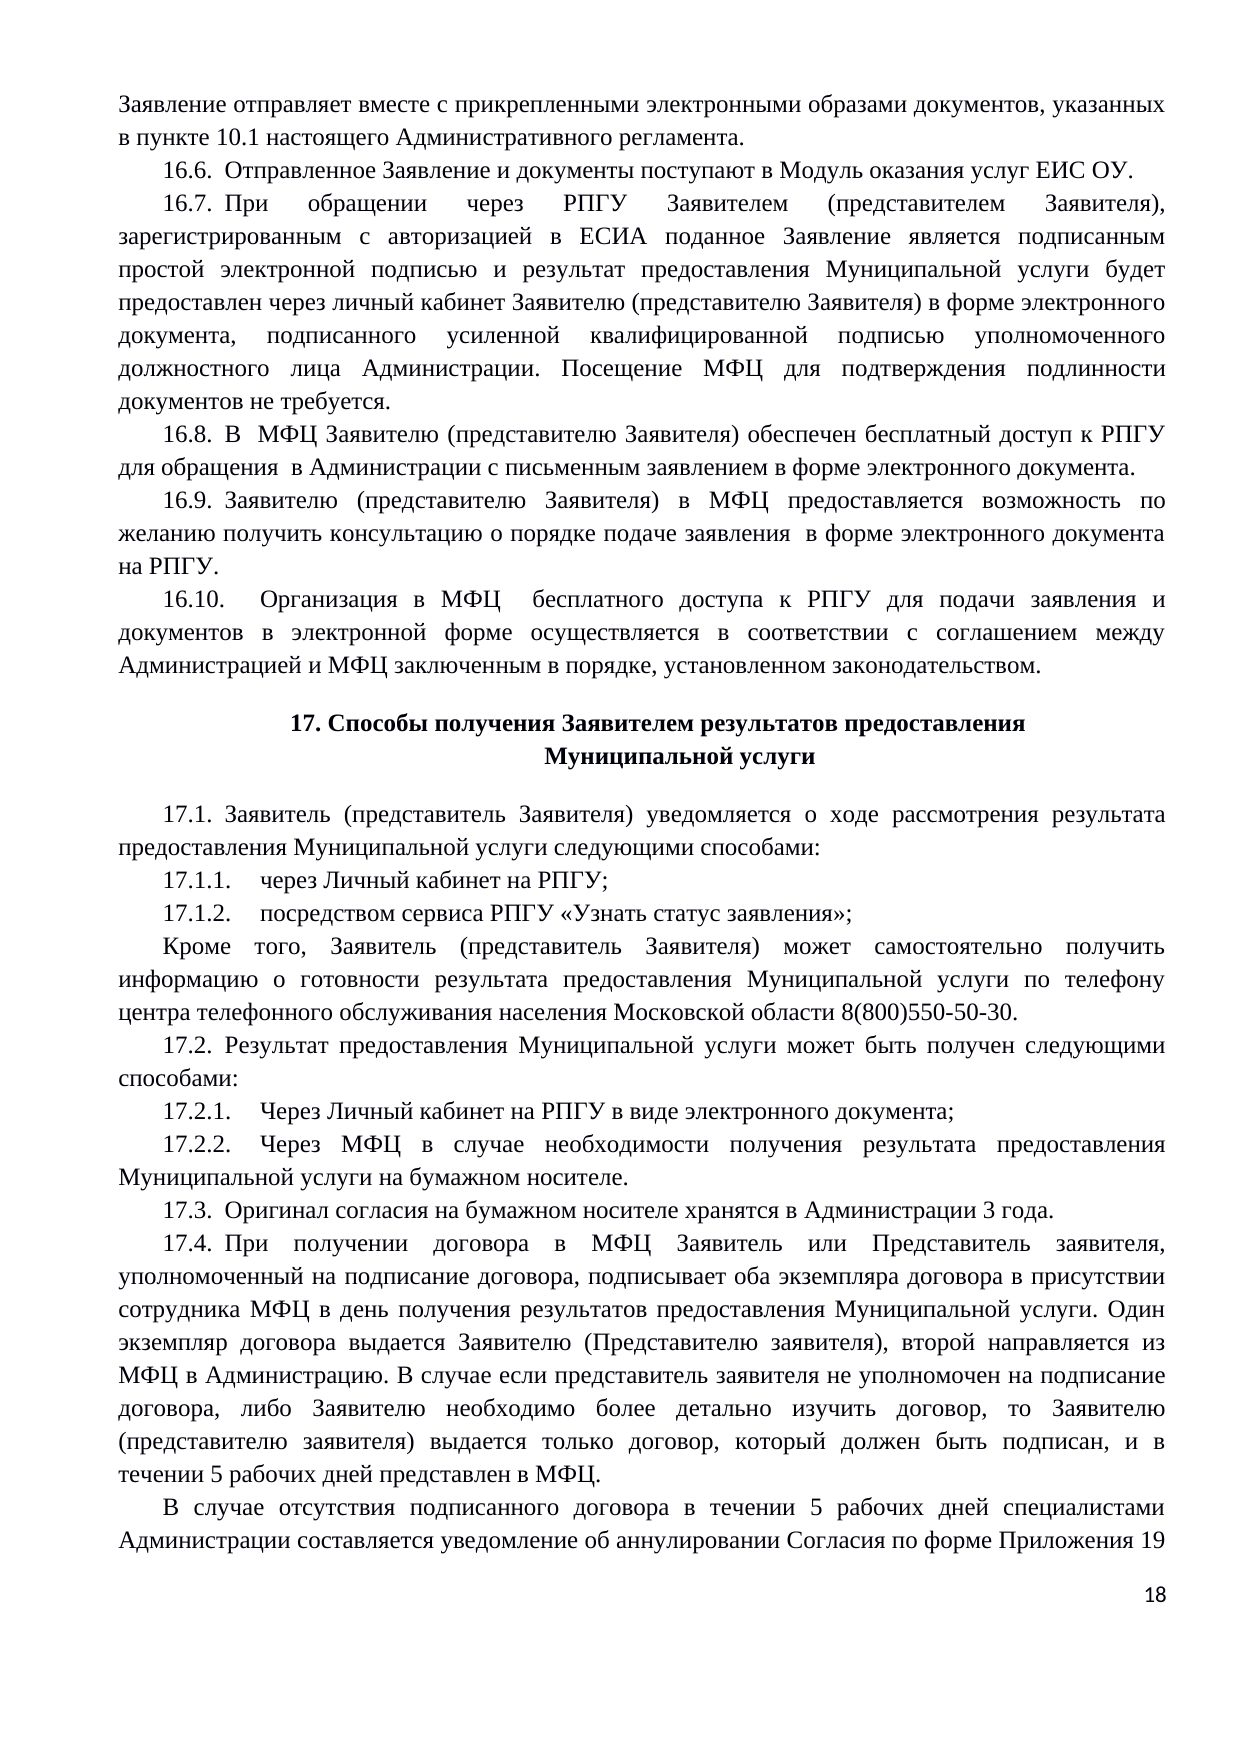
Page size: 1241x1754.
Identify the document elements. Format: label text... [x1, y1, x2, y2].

subtitle Способы получения Заявителем результатов предоставления Муниципальной услуги [156, 708, 1166, 770]
list Отправленное Заявление и документы поступают в Модуль оказания услуг ЕИС ОУ. [118, 155, 1166, 183]
list Заявитель (представитель Заявителя) уведомляется о ходе рассмотрения результата предоставления Муниципальной услуги следующими способами: [118, 799, 1166, 861]
list посредством сервиса РПГУ «Узнать статус заявления»; [118, 898, 1166, 927]
list Результат предоставления Муниципальной услуги может быть получен следующими способами: [118, 1030, 1166, 1092]
list Заявителю (представителю Заявителя) в МФЦ предоставляется возможность по желанию получить консультацию о порядке подаче заявления в форме электронного документа на РПГУ. [118, 485, 1166, 580]
list Организация в МФЦ бесплатного доступа к РПГУ для подачи заявления и документов в электронной форме осуществляется в соответствии с соглашением между Администрацией и МФЦ заключенным в порядке, установленном законодательством. [118, 584, 1166, 679]
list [118, 89, 1166, 150]
list Оригинал согласия на бумажном носителе хранятся в Администрации 3 года. [118, 1195, 1166, 1224]
list При получении договора в МФЦ Заявитель или Представитель заявителя, уполномоченный на подписание договора, подписывает оба экземпляра договора в присутствии сотрудника МФЦ в день получения результатов предоставления Муниципальной услуги. Один экземпляр договора выдается Заявителю (Представителю заявителя), второй направляется из МФЦ в Администрацию. В случае если представитель заявителя не уполномочен на подписание договора, либо Заявителю необходимо более детально изучить договор, то Заявителю (представителю заявителя) выдается только договор, который должен быть подписан, и в течении 5 рабочих дней представлен в МФЦ. [118, 1228, 1166, 1488]
list Через Личный кабинет на РПГУ в виде электронного документа; [118, 1096, 1166, 1125]
text Кроме того, Заявитель (представитель Заявителя) может самостоятельно получить информацию о готовности результата предоставления Муниципальной услуги по телефону центра телефонного обслуживания населения Московской области 8(800)550-50-30. [118, 931, 1166, 1026]
list При обращении через РПГУ Заявителем (представителем Заявителя), зарегистрированным с авторизацией в ЕСИА поданное Заявление является подписанным простой электронной подписью и результат предоставления Муниципальной услуги будет предоставлен через личный кабинет Заявителю (представителю Заявителя) в форме электронного документа, подписанного усиленной квалифицированной подписью уполномоченного должностного лица Администрации. Посещение МФЦ для подтверждения подлинности документов не требуется. [118, 188, 1166, 414]
list В МФЦ Заявителю (представителю Заявителя) обеспечен бесплатный доступ к РПГУ для обращения в Администрации с письменным заявлением в форме электронного документа. [118, 419, 1166, 481]
list через Личный кабинет на РПГУ; [118, 865, 1166, 894]
list Через МФЦ в случае необходимости получения результата предоставления Муниципальной услуги на бумажном носителе. [118, 1129, 1166, 1191]
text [118, 1492, 1166, 1554]
